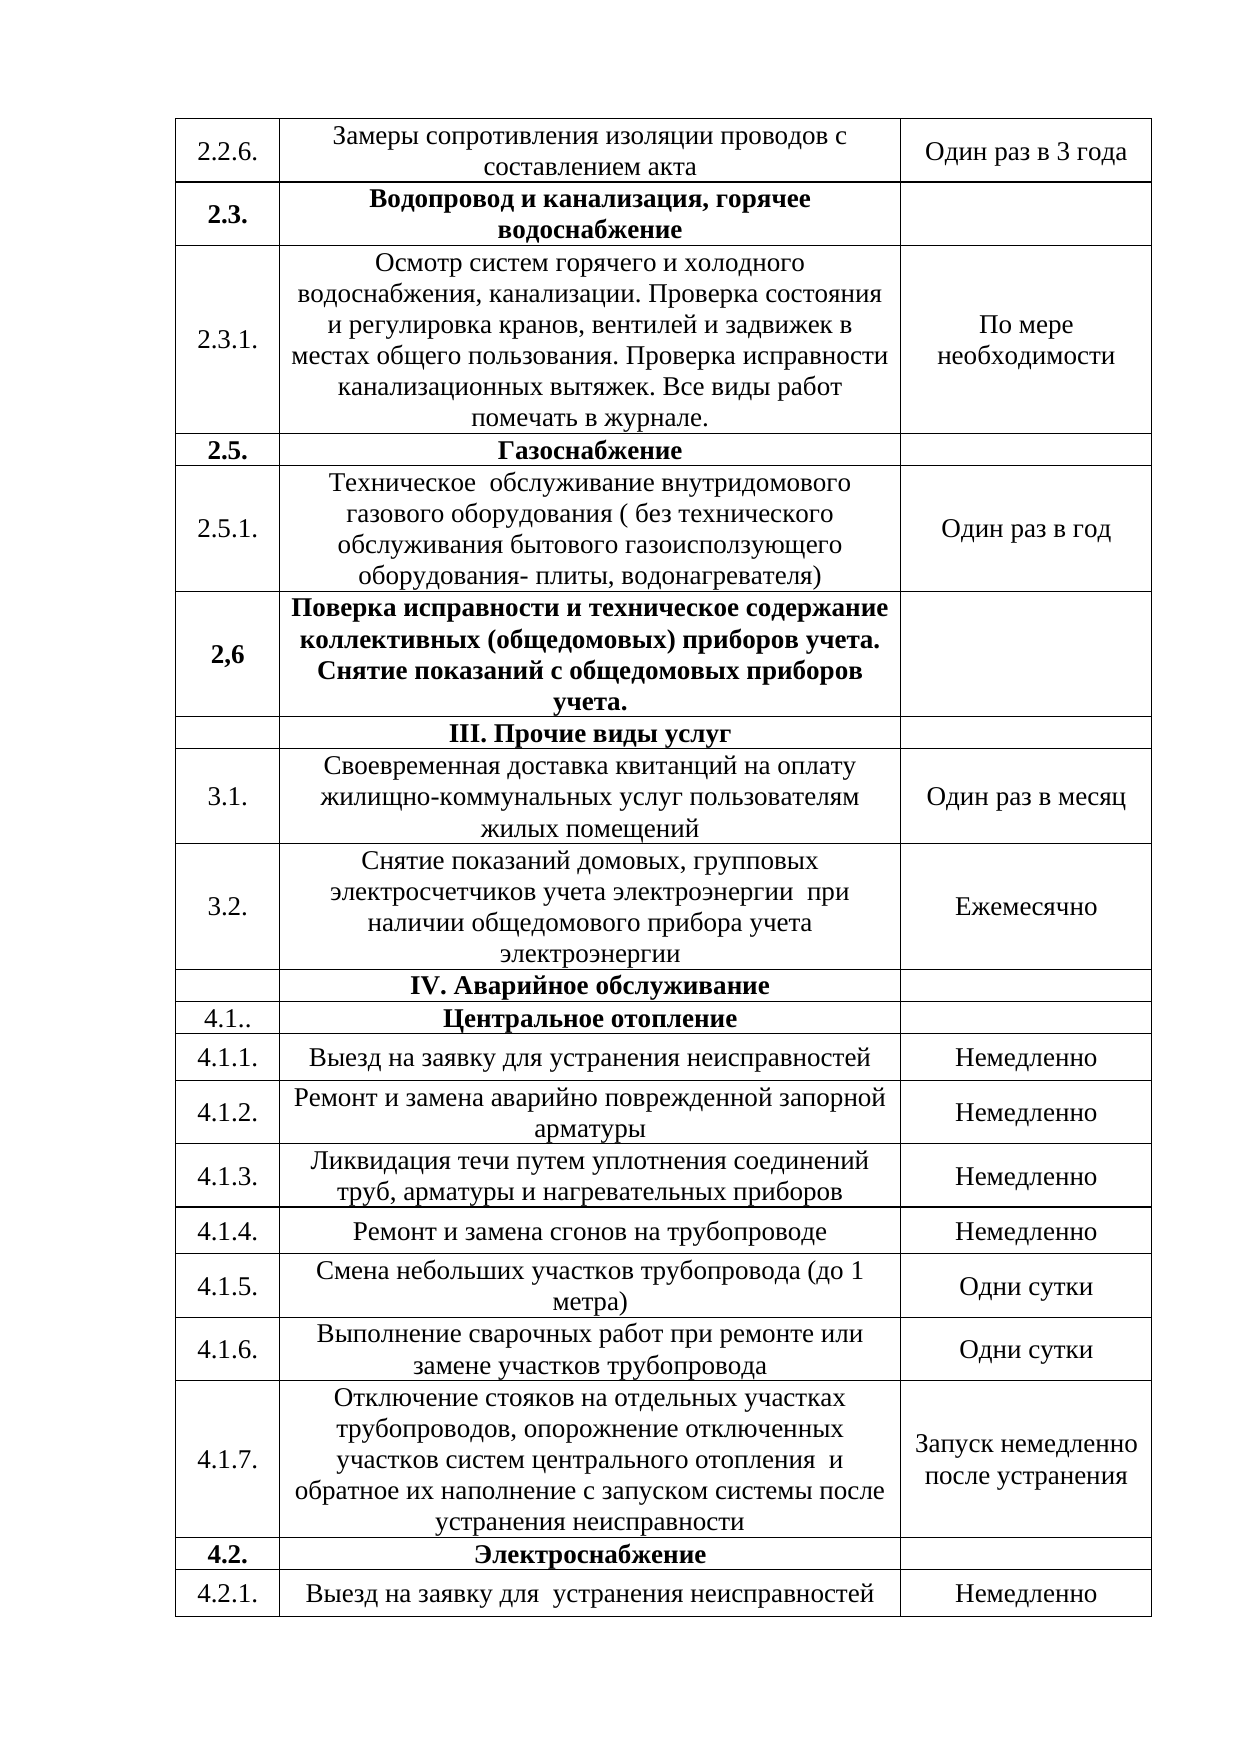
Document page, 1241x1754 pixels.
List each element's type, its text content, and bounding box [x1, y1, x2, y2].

table_cell Один раз в месяц [901, 749, 1151, 843]
table_cell [901, 592, 1151, 716]
table_cell [176, 717, 279, 748]
table_cell 4.1.7. [176, 1381, 279, 1537]
table_cell 4.1.6. [176, 1318, 279, 1380]
table_cell Выезд на заявку для устранения неисправностей [280, 1570, 900, 1616]
table_cell [901, 434, 1151, 465]
table_cell 2.3.1. [176, 246, 279, 433]
table_cell [901, 1002, 1151, 1033]
table_cell Водопровод и канализация, горячее водоснабжение [280, 183, 900, 245]
table_cell 3.1. [176, 749, 279, 843]
table_cell Одни сутки [901, 1254, 1151, 1317]
table_cell Отключение стояков на отдельных участках трубопроводов, опорожнение отключенных участков систем центрального отопления и обратное их наполнение с запуском системы после устранения неисправности [280, 1381, 900, 1537]
table_cell 4.1.2. [176, 1081, 279, 1143]
table_cell Смена небольших участков трубопровода (до 1 метра) [280, 1254, 900, 1317]
table_cell IV. Аварийное обслуживание [280, 970, 900, 1001]
table_cell Запуск немедленно после устранения [901, 1381, 1151, 1537]
table_cell 4.2. [176, 1538, 279, 1569]
table_cell Поверка исправности и техническое содержание коллективных (общедомовых) приборов учета. Снятие показаний с общедомовых приборов учета. [280, 592, 900, 716]
table_cell Немедленно [901, 1208, 1151, 1253]
table_cell 2,6 [176, 592, 279, 716]
table_cell Своевременная доставка квитанций на оплату жилищно-коммунальных услуг пользователям жилых помещений [280, 749, 900, 843]
table_cell 3.2. [176, 844, 279, 968]
table_cell Электроснабжение [280, 1538, 900, 1569]
table_cell 2.2.6. [176, 119, 279, 181]
table_cell Осмотр систем горячего и холодного водоснабжения, канализации. Проверка состояния и регулировка кранов, вентилей и задвижек в местах общего пользования. Проверка исправности канализационных вытяжек. Все виды работ помечать в журнале. [280, 246, 900, 433]
table_cell По мере необходимости [901, 246, 1151, 433]
table_cell [176, 970, 279, 1001]
table_cell [901, 1538, 1151, 1569]
table_cell Замеры сопротивления изоляции проводов с составлением акта [280, 119, 900, 181]
table_cell Ремонт и замена сгонов на трубопроводе [280, 1208, 900, 1253]
table_cell 2.3. [176, 183, 279, 245]
table_cell Газоснабжение [280, 434, 900, 465]
table_cell 4.1.3. [176, 1144, 279, 1206]
table_cell Снятие показаний домовых, групповых электросчетчиков учета электроэнергии при наличии общедомового прибора учета электроэнергии [280, 844, 900, 968]
table_cell Немедленно [901, 1144, 1151, 1206]
table_cell 4.2.1. [176, 1570, 279, 1616]
table_cell [901, 970, 1151, 1001]
table_cell Немедленно [901, 1570, 1151, 1616]
table_cell 4.1.1. [176, 1034, 279, 1080]
table_cell [901, 717, 1151, 748]
table_cell Техническое обслуживание внутридомового газового оборудования ( без технического обслуживания бытового газоисползующего оборудования- плиты, водонагревателя) [280, 466, 900, 591]
table_cell 2.5.1. [176, 466, 279, 591]
table_cell Центральное отопление [280, 1002, 900, 1033]
table_cell Выполнение сварочных работ при ремонте или замене участков трубопровода [280, 1318, 900, 1380]
table_cell Немедленно [901, 1081, 1151, 1143]
table_cell 4.1.. [176, 1002, 279, 1033]
table_cell [901, 183, 1151, 245]
table_cell Ликвидация течи путем уплотнения соединений труб, арматуры и нагревательных приборов [280, 1144, 900, 1206]
table_cell Выезд на заявку для устранения неисправностей [280, 1034, 900, 1080]
table_cell 4.1.5. [176, 1254, 279, 1317]
table_cell Ремонт и замена аварийно поврежденной запорной арматуры [280, 1081, 900, 1143]
table_cell 2.5. [176, 434, 279, 465]
table_cell Один раз в 3 года [901, 119, 1151, 181]
table_cell Один раз в год [901, 466, 1151, 591]
table_cell 4.1.4. [176, 1208, 279, 1253]
table_cell Одни сутки [901, 1318, 1151, 1380]
table_cell Ежемесячно [901, 844, 1151, 968]
table_cell Немедленно [901, 1034, 1151, 1080]
table_cell III. Прочие виды услуг [280, 717, 900, 748]
